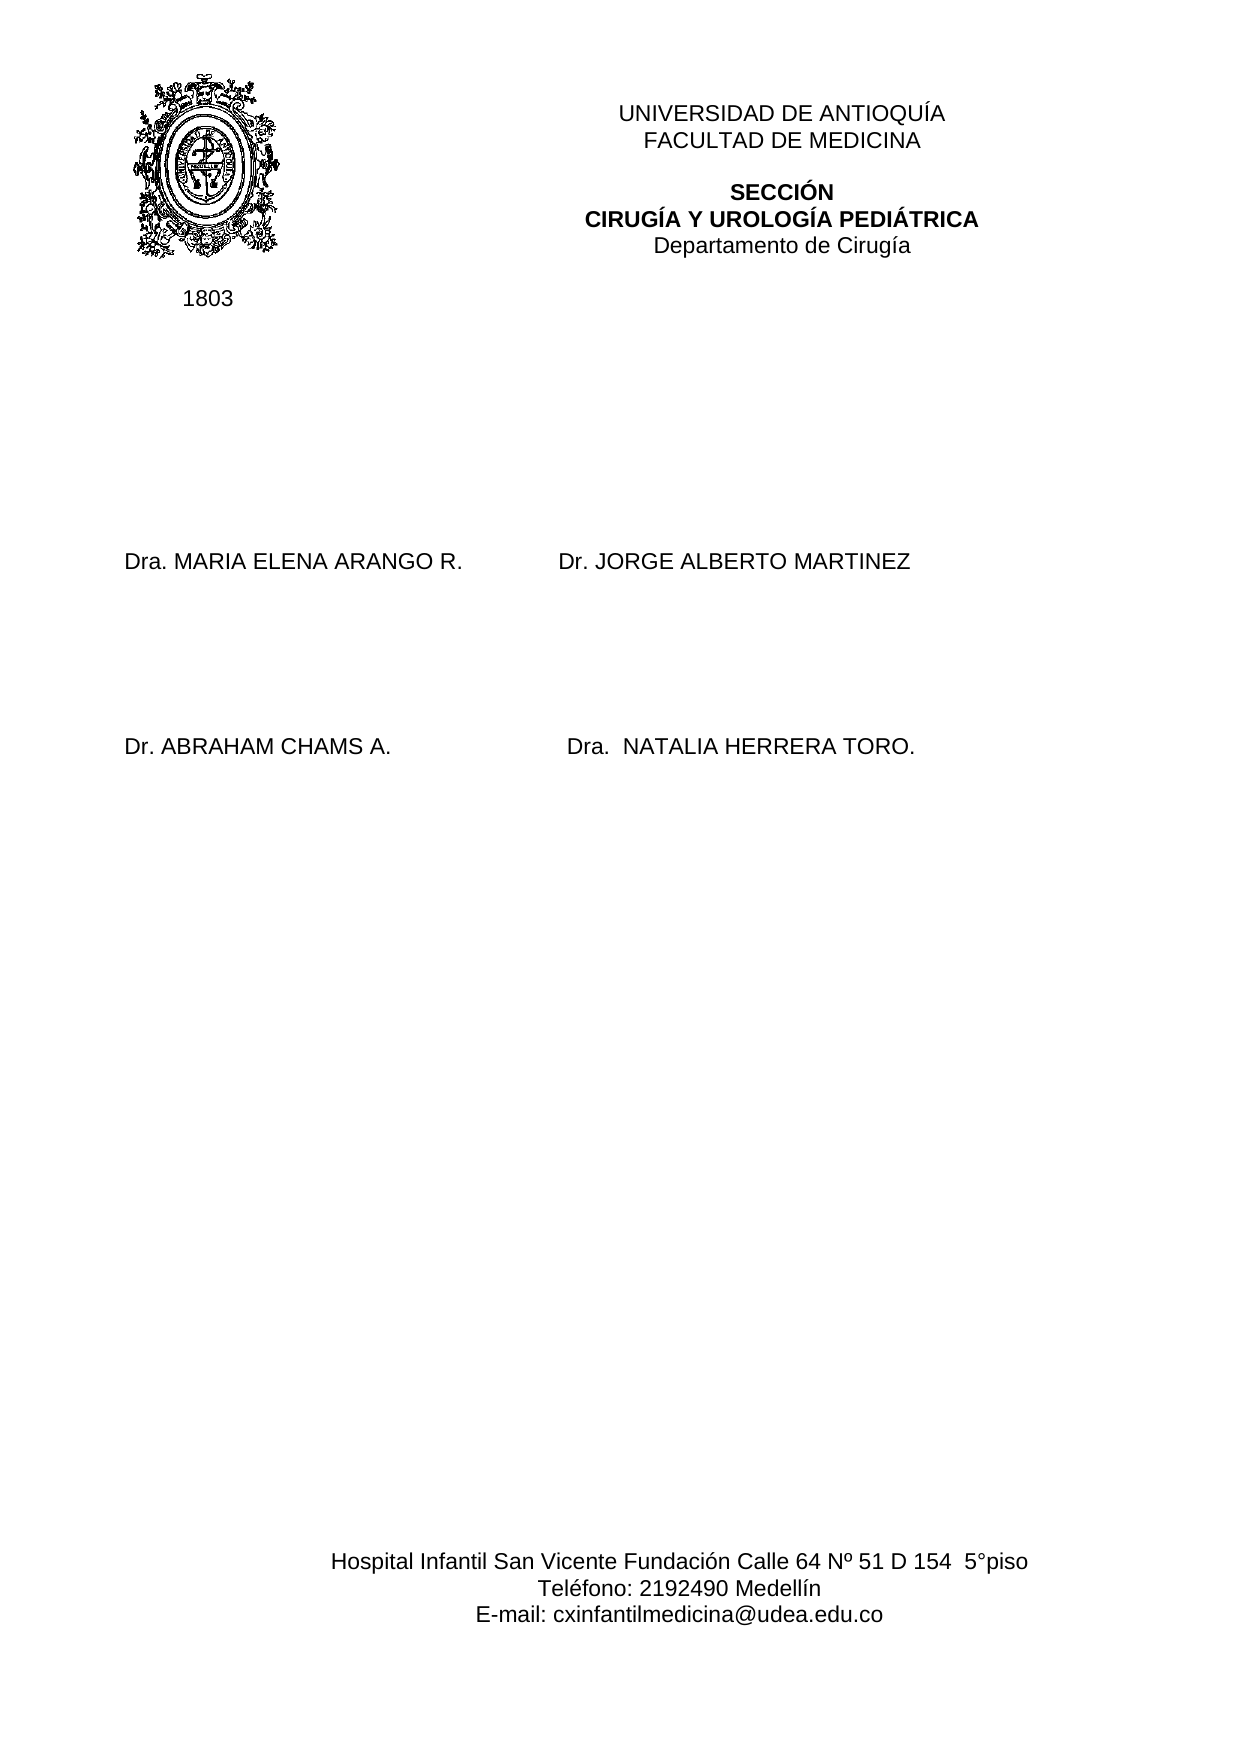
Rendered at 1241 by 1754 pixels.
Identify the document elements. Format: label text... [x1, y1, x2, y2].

picture [130, 74, 281, 260]
text Dra. MARIA ELENA ARANGO R. Dr. JORGE ALBERTO MARTINEZ [124, 548, 1122, 574]
text Dr. ABRAHAM CHAMS A. Dra. NATALIA HERRERA TORO. [124, 733, 1122, 759]
